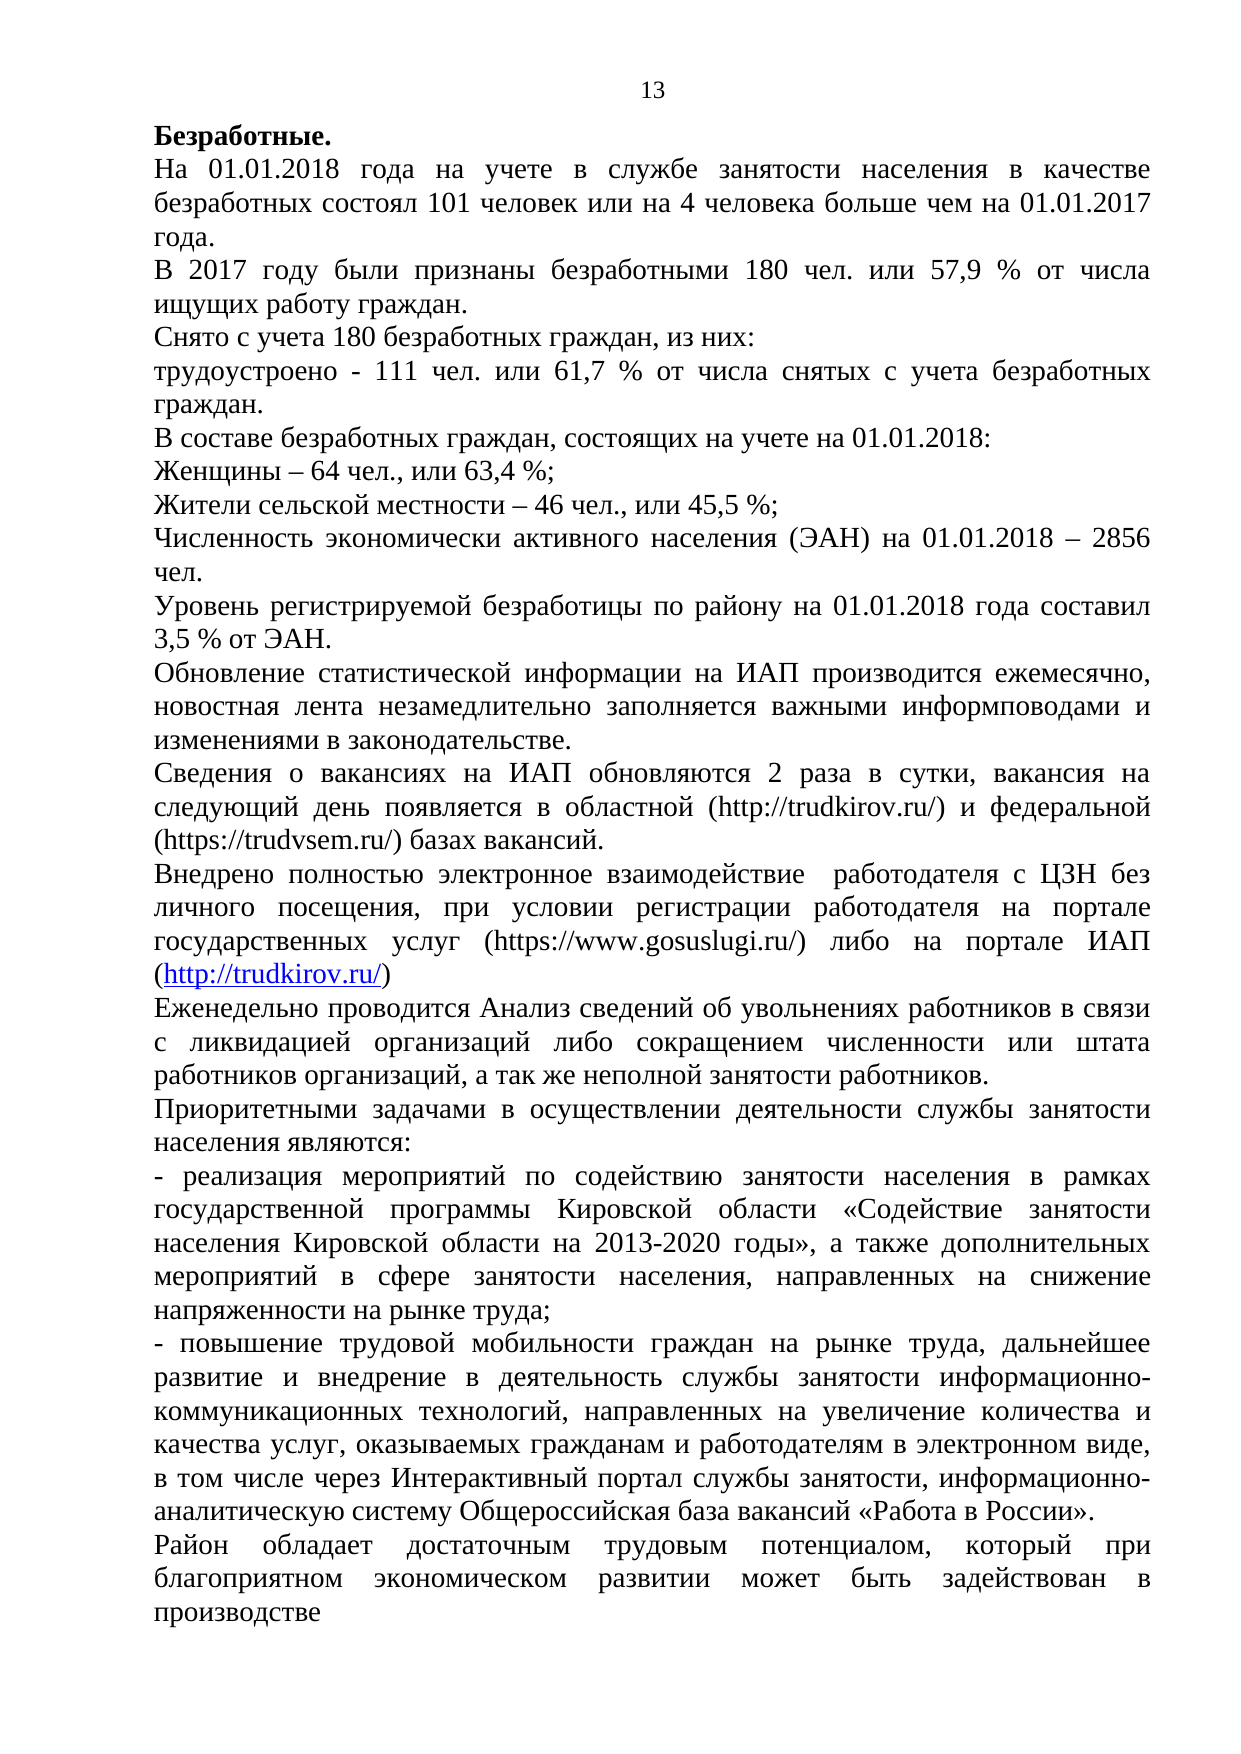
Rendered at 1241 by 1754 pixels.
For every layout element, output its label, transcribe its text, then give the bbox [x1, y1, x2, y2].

text - повышение трудовой мобильности граждан на рынке труда, дальнейшее развитие и внедрение в деятельность службы занятости информационно-коммуникационных технологий, направленных на увеличение количества и качества услуг, оказываемых гражданам и работодателям в электронном виде, в том числе через Интерактивный портал службы занятости, информационно-аналитическую систему Общероссийская база вакансий «Работа в России». [153, 1326, 1152, 1527]
text На 01.01.2018 года на учете в службе занятости населения в качестве безработных состоял 101 человек или на 4 человека больше чем на 01.01.2017 года. [153, 152, 1152, 252]
text трудоустроено - 111 чел. или 61,7 % от числа снятых с учета безработных граждан. [153, 353, 1152, 420]
text Приоритетными задачами в осуществлении деятельности службы занятости населения являются: [153, 1091, 1152, 1158]
text В 2017 году были признаны безработными 180 чел. или 57,9 % от числа ищущих работу граждан. [153, 252, 1152, 319]
text Численность экономически активного населения (ЭАН) на 01.01.2018 – 2856 чел. [153, 521, 1152, 588]
text Сведения о вакансиях на ИАП обновляются 2 раза в сутки, вакансия на следующий день появляется в областной (http://trudkirov.ru/) и федеральной (https://trudvsem.ru/) базах вакансий. [153, 755, 1152, 856]
text - реализация мероприятий по содействию занятости населения в рамках государственной программы Кировской области «Содействие занятости населения Кировской области на 2013-2020 годы», а также дополнительных мероприятий в сфере занятости населения, направленных на снижение напряженности на рынке труда; [153, 1158, 1152, 1326]
text Снято с учета 180 безработных граждан, из них: [153, 319, 1152, 353]
text В составе безработных граждан, состоящих на учете на 01.01.2018: [153, 420, 1152, 453]
text Уровень регистрируемой безработицы по району на 01.01.2018 года составил 3,5 % от ЭАН. [153, 588, 1152, 655]
text Жители сельской местности – 46 чел., или 45,5 %; [153, 487, 1152, 521]
text Обновление статистической информации на ИАП производится ежемесячно, новостная лента незамедлительно заполняется важными информповодами и изменениями в законодательстве. [153, 655, 1152, 755]
text Внедрено полностью электронное взаимодействие работодателя с ЦЗН без личного посещения, при условии регистрации работодателя на портале государственных услуг (https://www.gosuslugi.ru/) либо на портале ИАП (http://trudkirov.ru/) [153, 856, 1152, 990]
text Еженедельно проводится Анализ сведений об увольнениях работников в связи с ликвидацией организаций либо сокращением численности или штата работников организаций, а так же неполной занятости работников. [153, 990, 1152, 1091]
text Безработные. [153, 118, 1152, 152]
text Район обладает достаточным трудовым потенциалом, который при благоприятном экономическом развитии может быть задействован в производстве [153, 1527, 1152, 1627]
text Женщины – 64 чел., или 63,4 %; [153, 453, 1152, 487]
